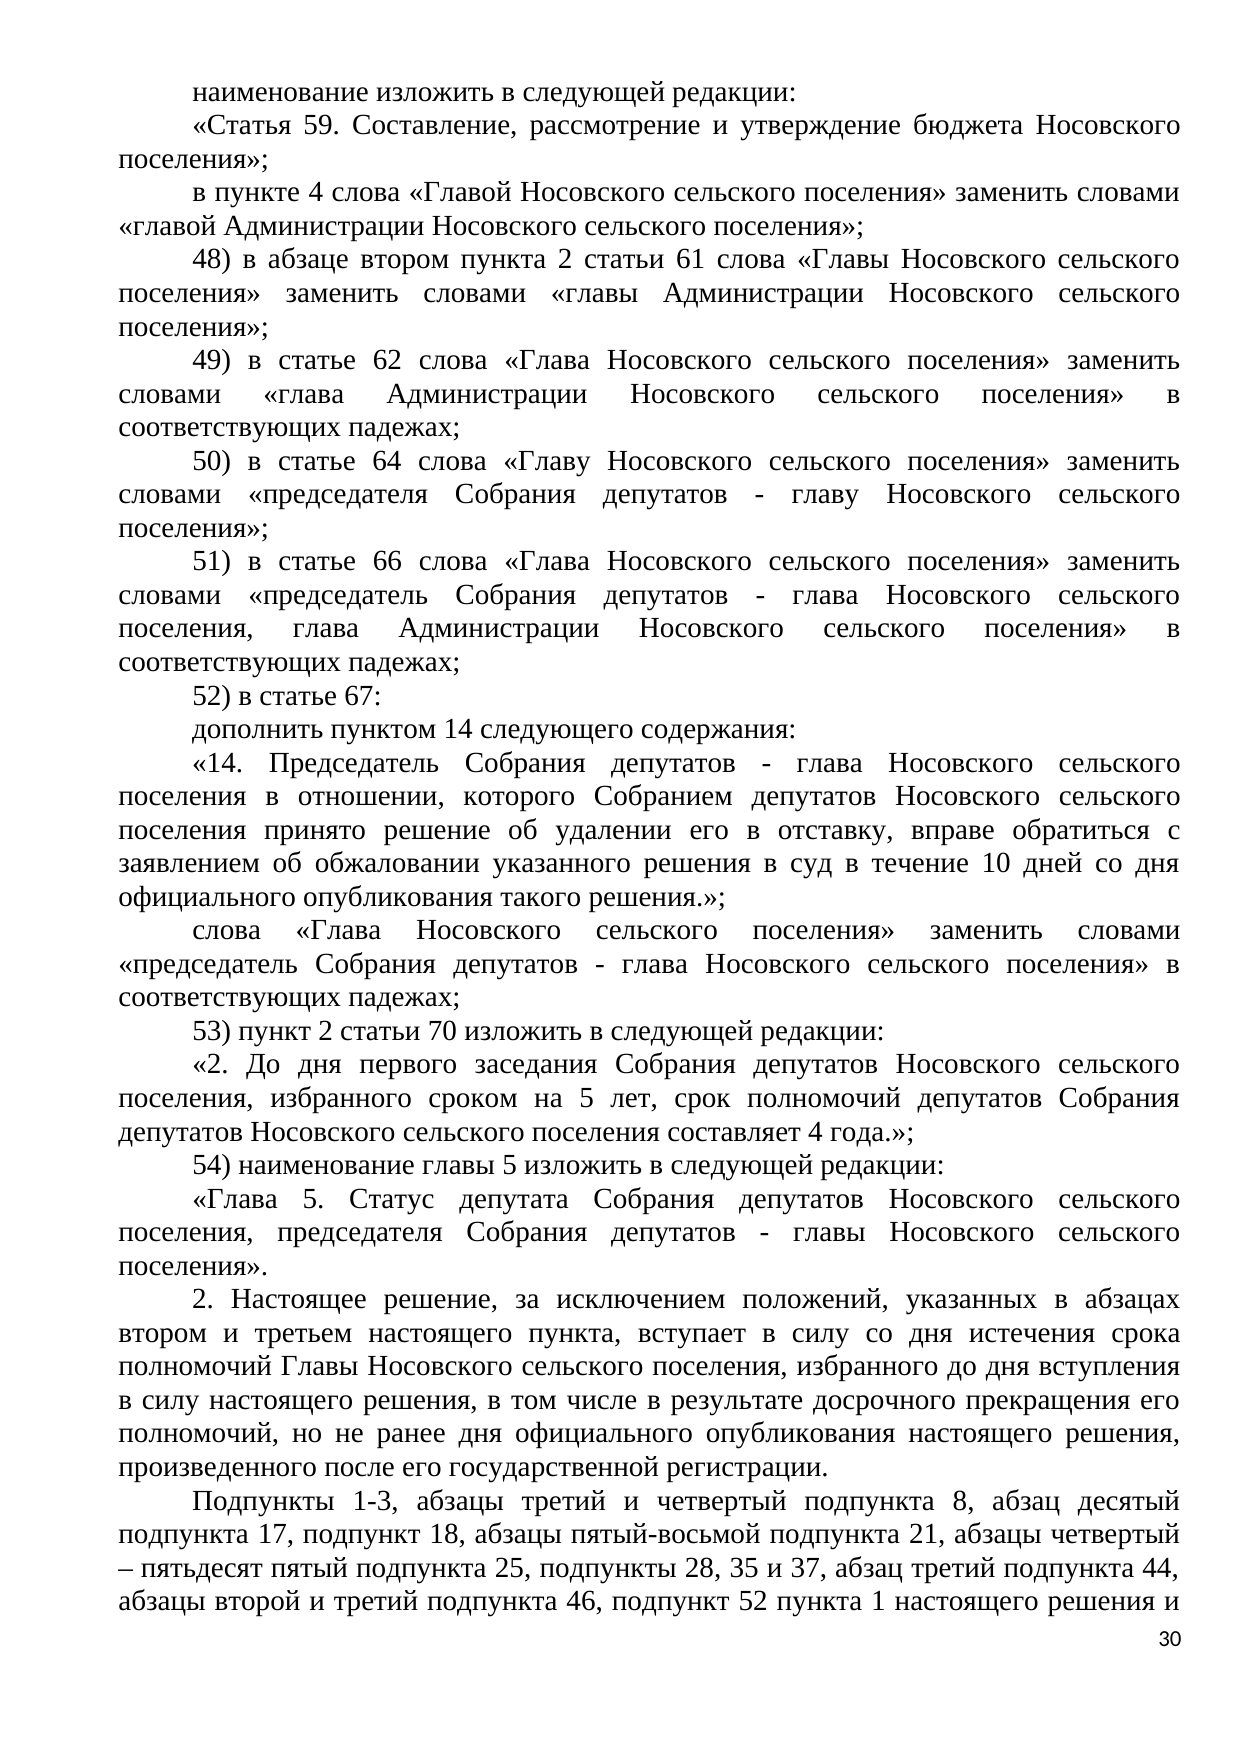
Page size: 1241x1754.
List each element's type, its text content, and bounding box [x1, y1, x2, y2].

text 48) в абзаце втором пункта 2 статьи 61 слова «Главы Носовского сельского поселения» заменить словами «главы Администрации Носовского сельского поселения»; [118, 242, 1181, 342]
text 50) в статье 64 слова «Главу Носовского сельского поселения» заменить словами «председателя Собрания депутатов - главу Носовского сельского поселения»; [118, 443, 1181, 543]
text 2. Настоящее решение, за исключением положений, указанных в абзацах втором и третьем настоящего пункта, вступает в силу со дня истечения срока полномочий Главы Носовского сельского поселения, избранного до дня вступления в силу настоящего решения, в том числе в результате досрочного прекращения его полномочий, но не ранее дня официального опубликования настоящего решения, произведенного после его государственной регистрации. [118, 1281, 1181, 1483]
text 49) в статье 62 слова «Глава Носовского сельского поселения» заменить словами «глава Администрации Носовского сельского поселения» в соответствующих падежах; [118, 342, 1181, 443]
text 53) пункт 2 статьи 70 изложить в следующей редакции: [118, 1013, 1181, 1047]
text 51) в статье 66 слова «Глава Носовского сельского поселения» заменить словами «председатель Собрания депутатов - глава Носовского сельского поселения, глава Администрации Носовского сельского поселения» в соответствующих падежах; [118, 543, 1181, 678]
text дополнить пунктом 14 следующего содержания: [118, 711, 1181, 745]
text «Статья 59. Составление, рассмотрение и утверждение бюджета Носовского поселения»; [118, 107, 1181, 174]
text «Глава 5. Статус депутата Собрания депутатов Носовского сельского поселения, председателя Собрания депутатов - главы Носовского сельского поселения». [118, 1181, 1181, 1281]
text слова «Глава Носовского сельского поселения» заменить словами «председатель Собрания депутатов - глава Носовского сельского поселения» в соответствующих падежах; [118, 912, 1181, 1013]
text в пункте 4 слова «Главой Носовского сельского поселения» заменить словами «главой Администрации Носовского сельского поселения»; [118, 174, 1181, 242]
text наименование изложить в следующей редакции: [118, 74, 1181, 107]
text «14. Председатель Собрания депутатов - глава Носовского сельского поселения в отношении, которого Собранием депутатов Носовского сельского поселения принято решение об удалении его в отставку, вправе обратиться с заявлением об обжаловании указанного решения в суд в течение 10 дней со дня официального опубликования такого решения.»; [118, 745, 1181, 912]
text 52) в статье 67: [118, 678, 1181, 711]
text «2. До дня первого заседания Собрания депутатов Носовского сельского поселения, избранного сроком на 5 лет, срок полномочий депутатов Собрания депутатов Носовского сельского поселения составляет 4 года.»; [118, 1047, 1181, 1147]
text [118, 1483, 1181, 1617]
text 54) наименование главы 5 изложить в следующей редакции: [118, 1147, 1181, 1181]
